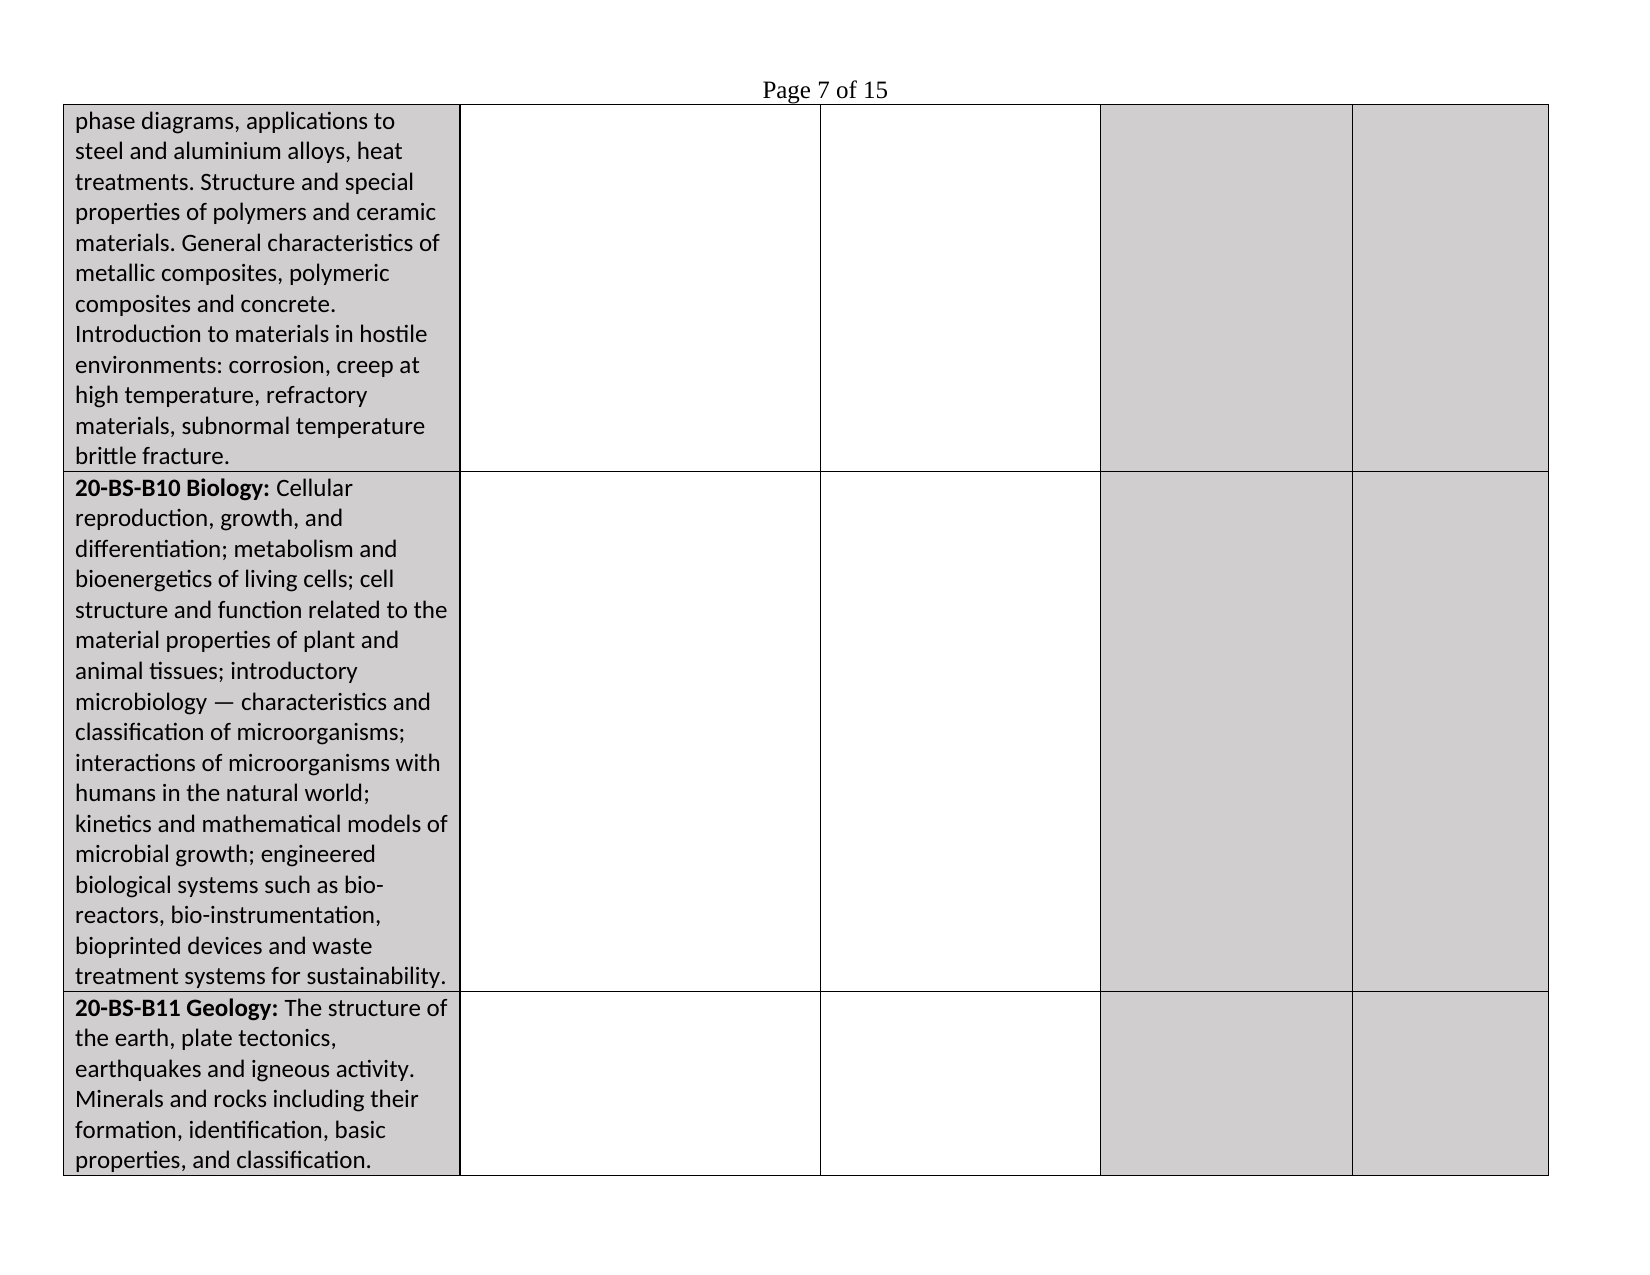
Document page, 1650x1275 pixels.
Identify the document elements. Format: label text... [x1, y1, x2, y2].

table_cell [821, 472, 1100, 991]
table_cell [461, 472, 820, 991]
table_cell [1101, 105, 1352, 471]
table_cell [1353, 992, 1548, 1175]
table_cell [64, 105, 459, 471]
table_cell 20-BS-B10 Biology: Cellular reproduction, growth, and differentiation; metabolism and bioenergetics of living cells; cell structure and function related to the material properties of plant and animal tissues; introductory microbiology — characteristics and classification of microorganisms; interactions of microorganisms with humans in the natural world; kinetics and mathematical models of microbial growth; engineered biological systems such as bio-reactors, bio-instrumentation, bioprinted devices and waste treatment systems for sustainability. [64, 472, 459, 991]
table_cell [1101, 992, 1352, 1175]
table_cell [821, 105, 1100, 471]
table_cell [1101, 472, 1352, 991]
table_cell [821, 992, 1100, 1175]
table_cell [1353, 105, 1548, 471]
table_cell [461, 992, 820, 1175]
table_cell [1353, 472, 1548, 991]
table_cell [64, 992, 459, 1175]
table_cell [461, 105, 820, 471]
